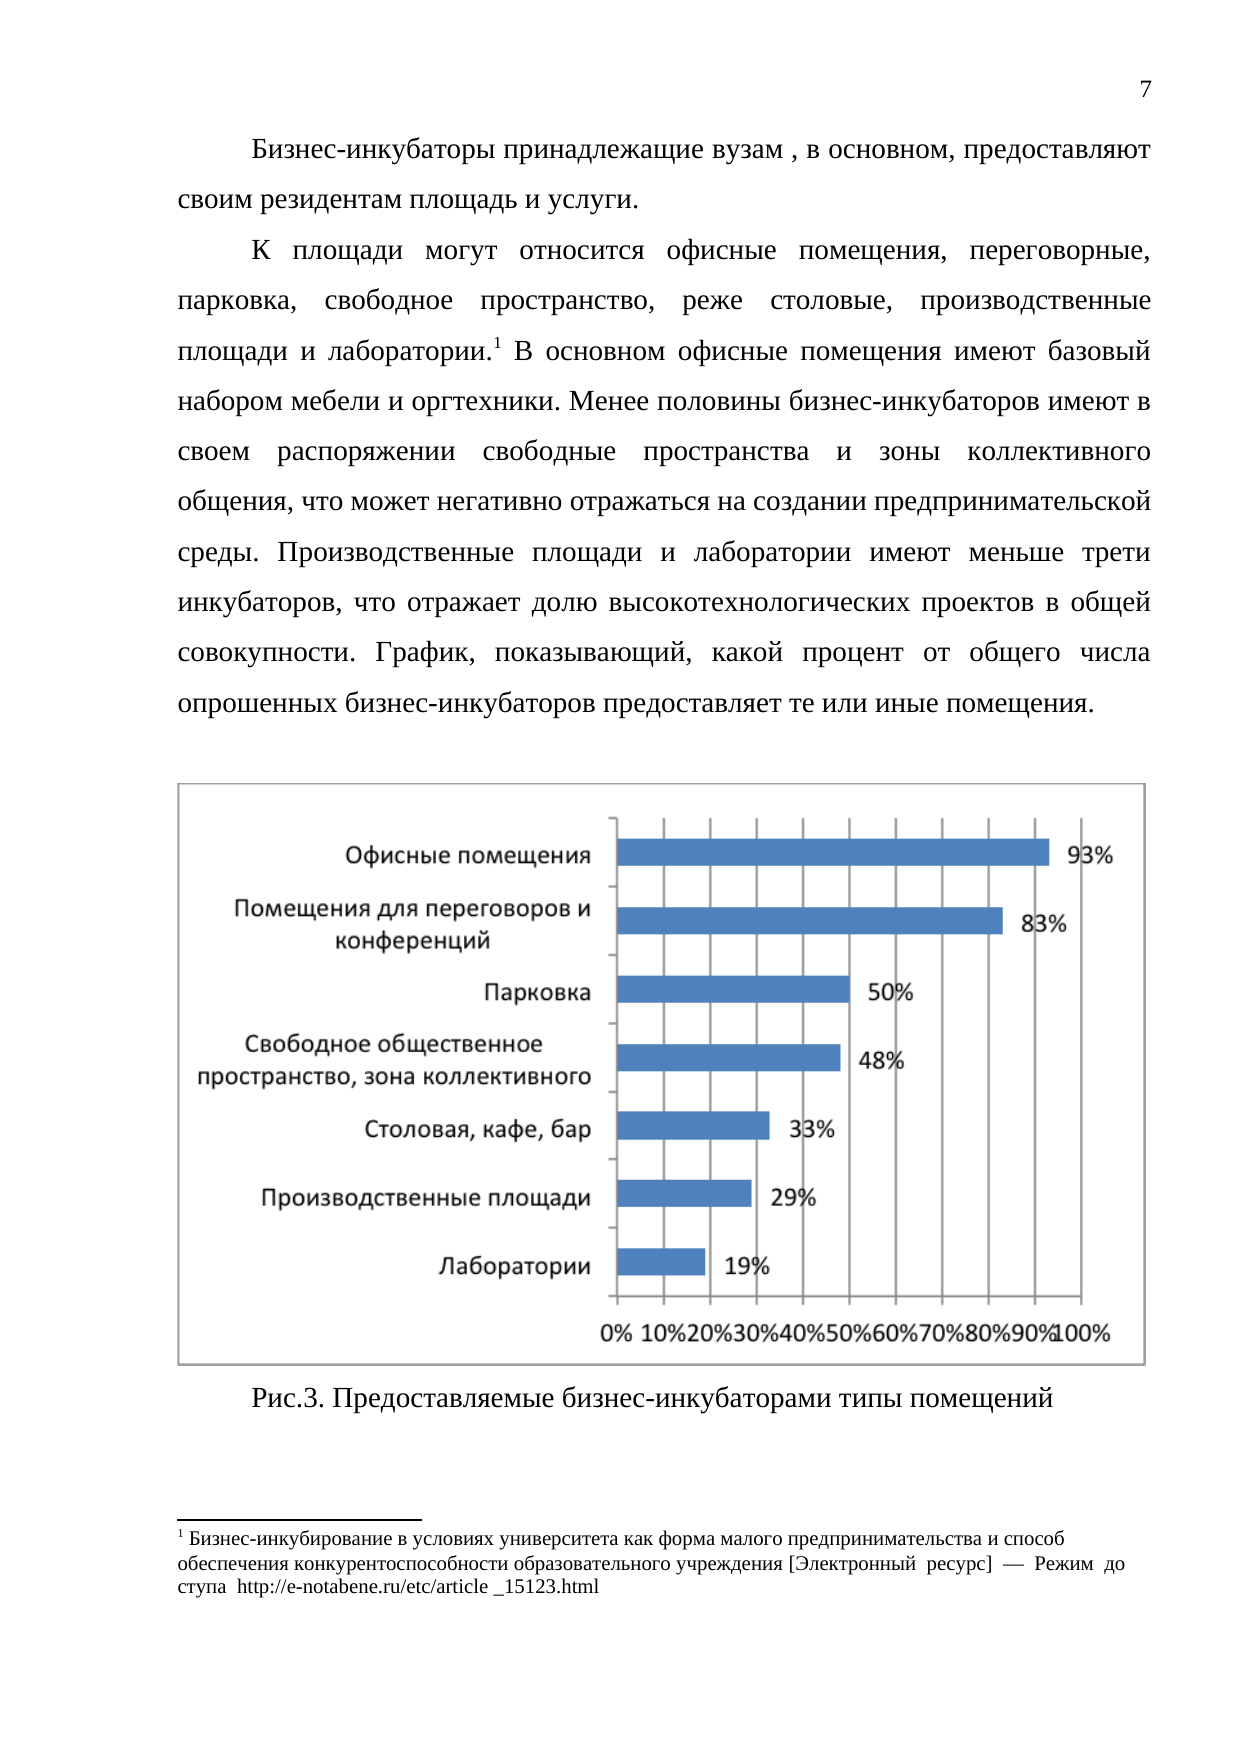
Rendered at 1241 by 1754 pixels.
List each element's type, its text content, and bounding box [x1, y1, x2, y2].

text Бизнес-инкубаторы принадлежащие вузам , в основном, предоставляют своим резидентам площадь и услуги. [177, 131, 1152, 215]
text Рис.3. Предоставляемые бизнес-инкубаторами типы помещений [177, 1380, 1152, 1414]
text К площади могут относится офисные помещения, переговорные, парковка, свободное пространство, реже столовые, производственные площади и лаборатории. В основном офисные помещения имеют базовый набором мебели и оргтехники. Менее половины бизнес-инкубаторов имеют в своем распоряжении свободные пространства и зоны коллективного общения, что может негативно отражаться на создании предпринимательской среды. Производственные площади и лаборатории имеют меньше трети инкубаторов, что отражает долю высокотехнологических проектов в общей совокупности. График, показывающий, какой процент от общего числа опрошенных бизнес-инкубаторов предоставляет те или иные помещения. [177, 232, 1152, 718]
picture [177, 783, 1146, 1366]
